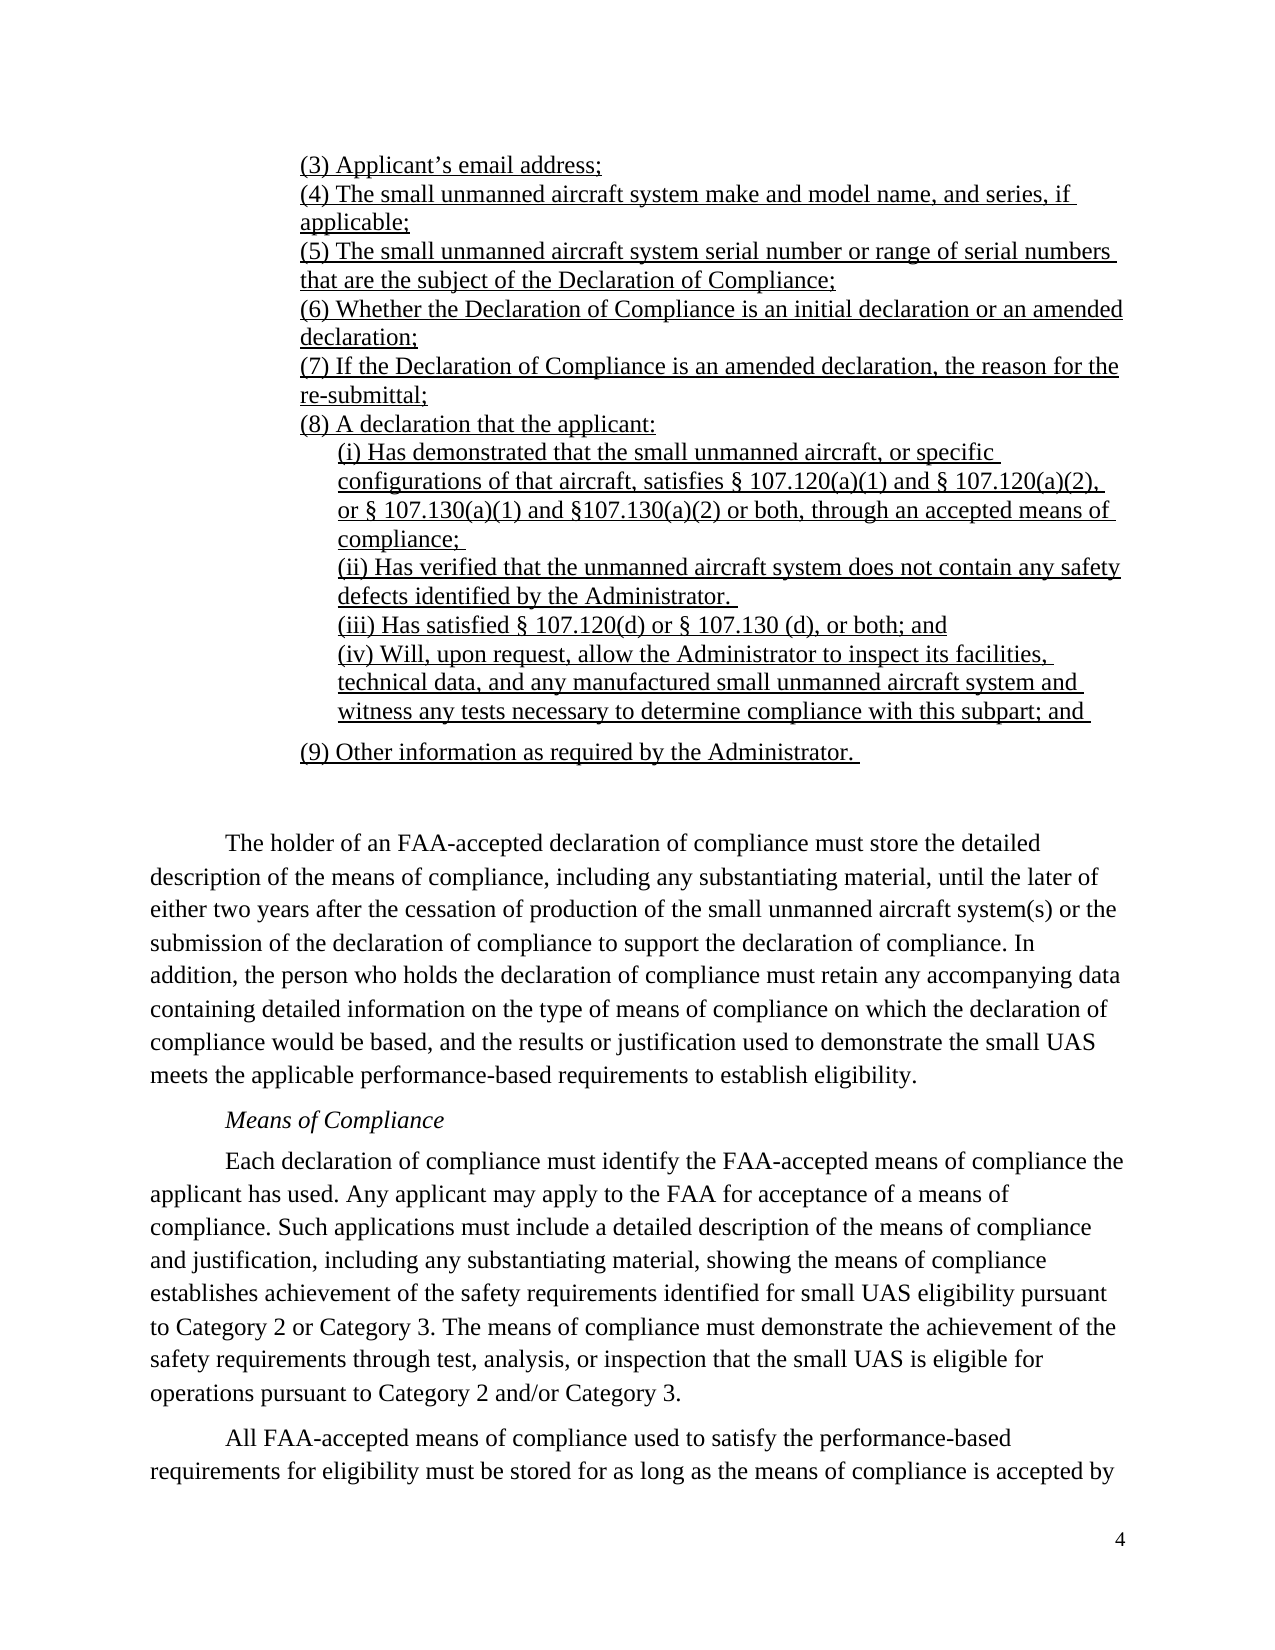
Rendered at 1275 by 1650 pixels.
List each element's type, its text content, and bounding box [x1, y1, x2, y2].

text (iii) Has satisfied § 107.120(d) or § 107.130 (d), or both; and [262, 610, 1125, 639]
text Each declaration of compliance must identify the FAA-accepted means of compliance the applicant has used. Any applicant may apply to the FAA for acceptance of a means of compliance. Such applications must include a detailed description of the means of compliance and justification, including any substantiating material, showing the means of compliance establishes achievement of the safety requirements identified for small UAS eligibility pursuant to Category 2 or Category 3. The means of compliance must demonstrate the achievement of the safety requirements through test, analysis, or inspection that the small UAS is eligible for operations pursuant to Category 2 and/or Category 3. [150, 1146, 1125, 1406]
text (i) Has demonstrated that the small unmanned aircraft, or specific configurations of that aircraft, satisfies § 107.120(a)(1) and § 107.120(a)(2), or § 107.130(a)(1) and §107.130(a)(2) or both, through an accepted means of compliance; [337, 437, 1125, 552]
text (iv) Will, upon request, allow the Administrator to inspect its facilities, technical data, and any manufactured small unmanned aircraft system and witness any tests necessary to determine compliance with this subpart; and [337, 639, 1125, 725]
text (4) The small unmanned aircraft system make and model name, and series, if applicable; [300, 179, 1125, 236]
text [150, 1423, 1125, 1485]
text (5) The small unmanned aircraft system serial number or range of serial numbers that are the subject of the Declaration of Compliance; [300, 236, 1125, 294]
text (8) A declaration that the applicant: [300, 409, 1125, 437]
text Means of Compliance [150, 1105, 1125, 1134]
text (3) Applicant’s email address; [300, 150, 1125, 179]
text (9) Other information as required by the Administrator. [225, 737, 1125, 766]
text (6) Whether the Declaration of Compliance is an initial declaration or an amended declaration; [300, 294, 1125, 351]
text (7) If the Declaration of Compliance is an amended declaration, the reason for the re-submittal; [300, 351, 1125, 409]
text The holder of an FAA-accepted declaration of compliance must store the detailed description of the means of compliance, including any substantiating material, until the later of either two years after the cessation of production of the small unmanned aircraft system(s) or the submission of the declaration of compliance to support the declaration of compliance. In addition, the person who holds the declaration of compliance must retain any accompanying data containing detailed information on the type of means of compliance on which the declaration of compliance would be based, and the results or justification used to demonstrate the small UAS meets the applicable performance-based requirements to establish eligibility. [150, 828, 1125, 1088]
text (ii) Has verified that the unmanned aircraft system does not contain any safety defects identified by the Administrator. [337, 552, 1125, 610]
